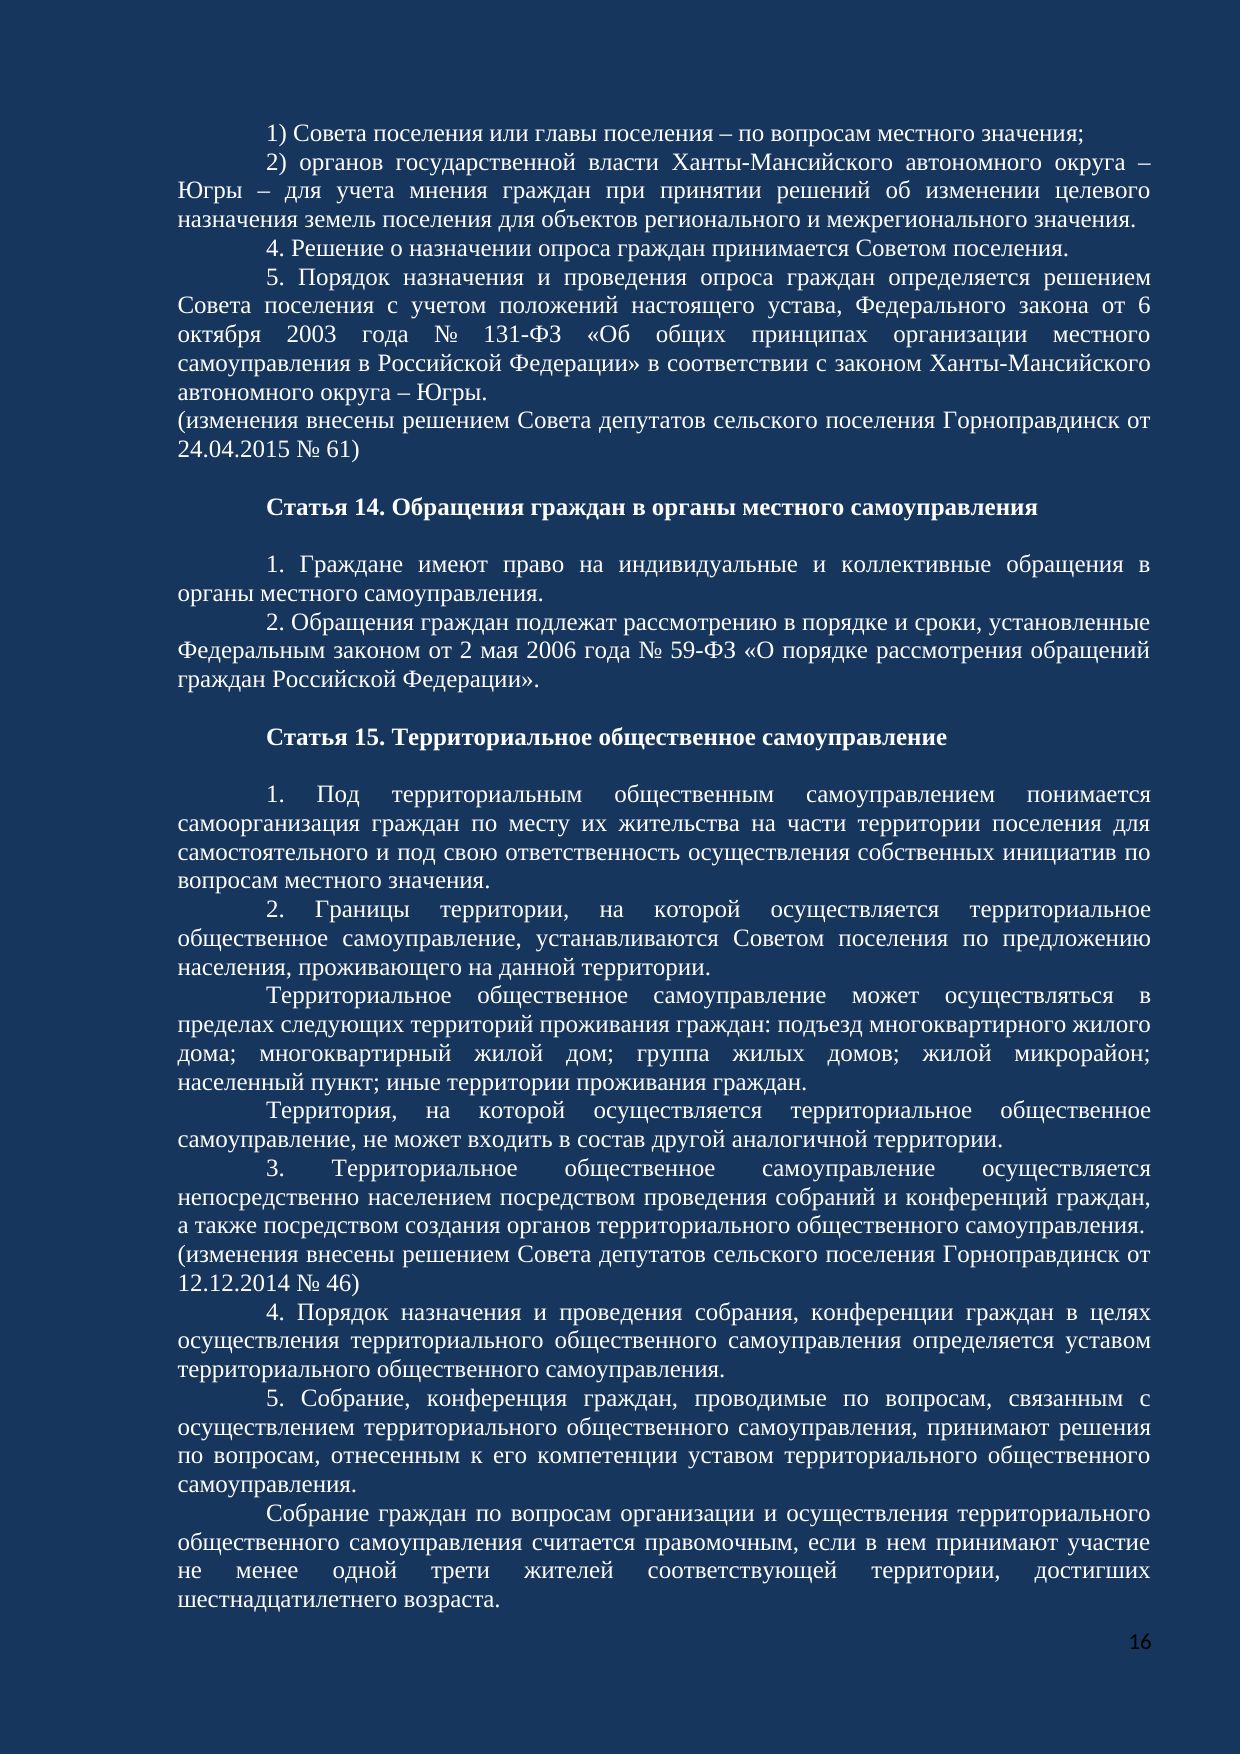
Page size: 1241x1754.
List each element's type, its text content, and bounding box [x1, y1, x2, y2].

text 2. Обращения граждан подлежат рассмотрению в порядке и сроки, установленные Федеральным законом от 2 мая 2006 года № 59-ФЗ «О порядке рассмотрения обращений граждан Российской Федерации». [177, 607, 1152, 693]
text 4. Решение о назначении опроса граждан принимается Советом поселения. [177, 233, 1152, 262]
text 5. Собрание, конференция граждан, проводимые по вопросам, связанным с осуществлением территориального общественного самоуправления, принимают решения по вопросам, отнесенным к его компетенции уставом территориального общественного самоуправления. [177, 1383, 1152, 1498]
text Территориальное общественное самоуправление может осуществляться в пределах следующих территорий проживания граждан: подъезд многоквартирного жилого дома; многоквартирный жилой дом; группа жилых домов; жилой микрорайон; населенный пункт; иные территории проживания граждан. [177, 981, 1152, 1096]
text 2) органов государственной власти Ханты-Мансийского автономного округа – Югры – для учета мнения граждан при принятии решений об изменении целевого назначения земель поселения для объектов регионального и межрегионального значения. [177, 147, 1152, 233]
text 1. Граждане имеют право на индивидуальные и коллективные обращения в органы местного самоуправления. [177, 549, 1152, 607]
text 3. Территориальное общественное самоуправление осуществляется непосредственно населением посредством проведения собраний и конференций граждан, а также посредством создания органов территориального общественного самоуправления. [177, 1153, 1152, 1239]
text Статья 15. Территориальное общественное самоуправление [177, 722, 1152, 751]
text Территория, на которой осуществляется территориальное общественное самоуправление, не может входить в состав другой аналогичной территории. [177, 1096, 1152, 1153]
text Собрание граждан по вопросам организации и осуществления территориального общественного самоуправления считается правомочным, если в нем принимают участие не менее одной трети жителей соответствующей территории, достигших шестнадцатилетнего возраста. [177, 1498, 1152, 1613]
text (изменения внесены решением Совета депутатов сельского поселения Горноправдинск от 24.04.2015 № 61) [177, 406, 1152, 463]
text 1. Под территориальным общественным самоуправлением понимается самоорганизация граждан по месту их жительства на части территории поселения для самостоятельного и под свою ответственность осуществления собственных инициатив по вопросам местного значения. [177, 779, 1152, 894]
text 1) Совета поселения или главы поселения – по вопросам местного значения; [177, 118, 1152, 147]
text 5. Порядок назначения и проведения опроса граждан определяется решением Совета поселения с учетом положений настоящего устава, Федерального закона от 6 октября 2003 года № 131-ФЗ «Об общих принципах организации местного самоуправления в Российской Федерации» в соответствии с законом Ханты-Мансийского автономного округа – Югры. [177, 262, 1152, 406]
text 2. Границы территории, на которой осуществляется территориальное общественное самоуправление, устанавливаются Советом поселения по предложению населения, проживающего на данной территории. [177, 894, 1152, 981]
text 4. Порядок назначения и проведения собрания, конференции граждан в целях осуществления территориального общественного самоуправления определяется уставом территориального общественного самоуправления. [177, 1297, 1152, 1383]
text (изменения внесены решением Совета депутатов сельского поселения Горноправдинск от 12.12.2014 № 46) [177, 1239, 1152, 1297]
text Статья 14. Обращения граждан в органы местного самоуправления [177, 492, 1152, 521]
